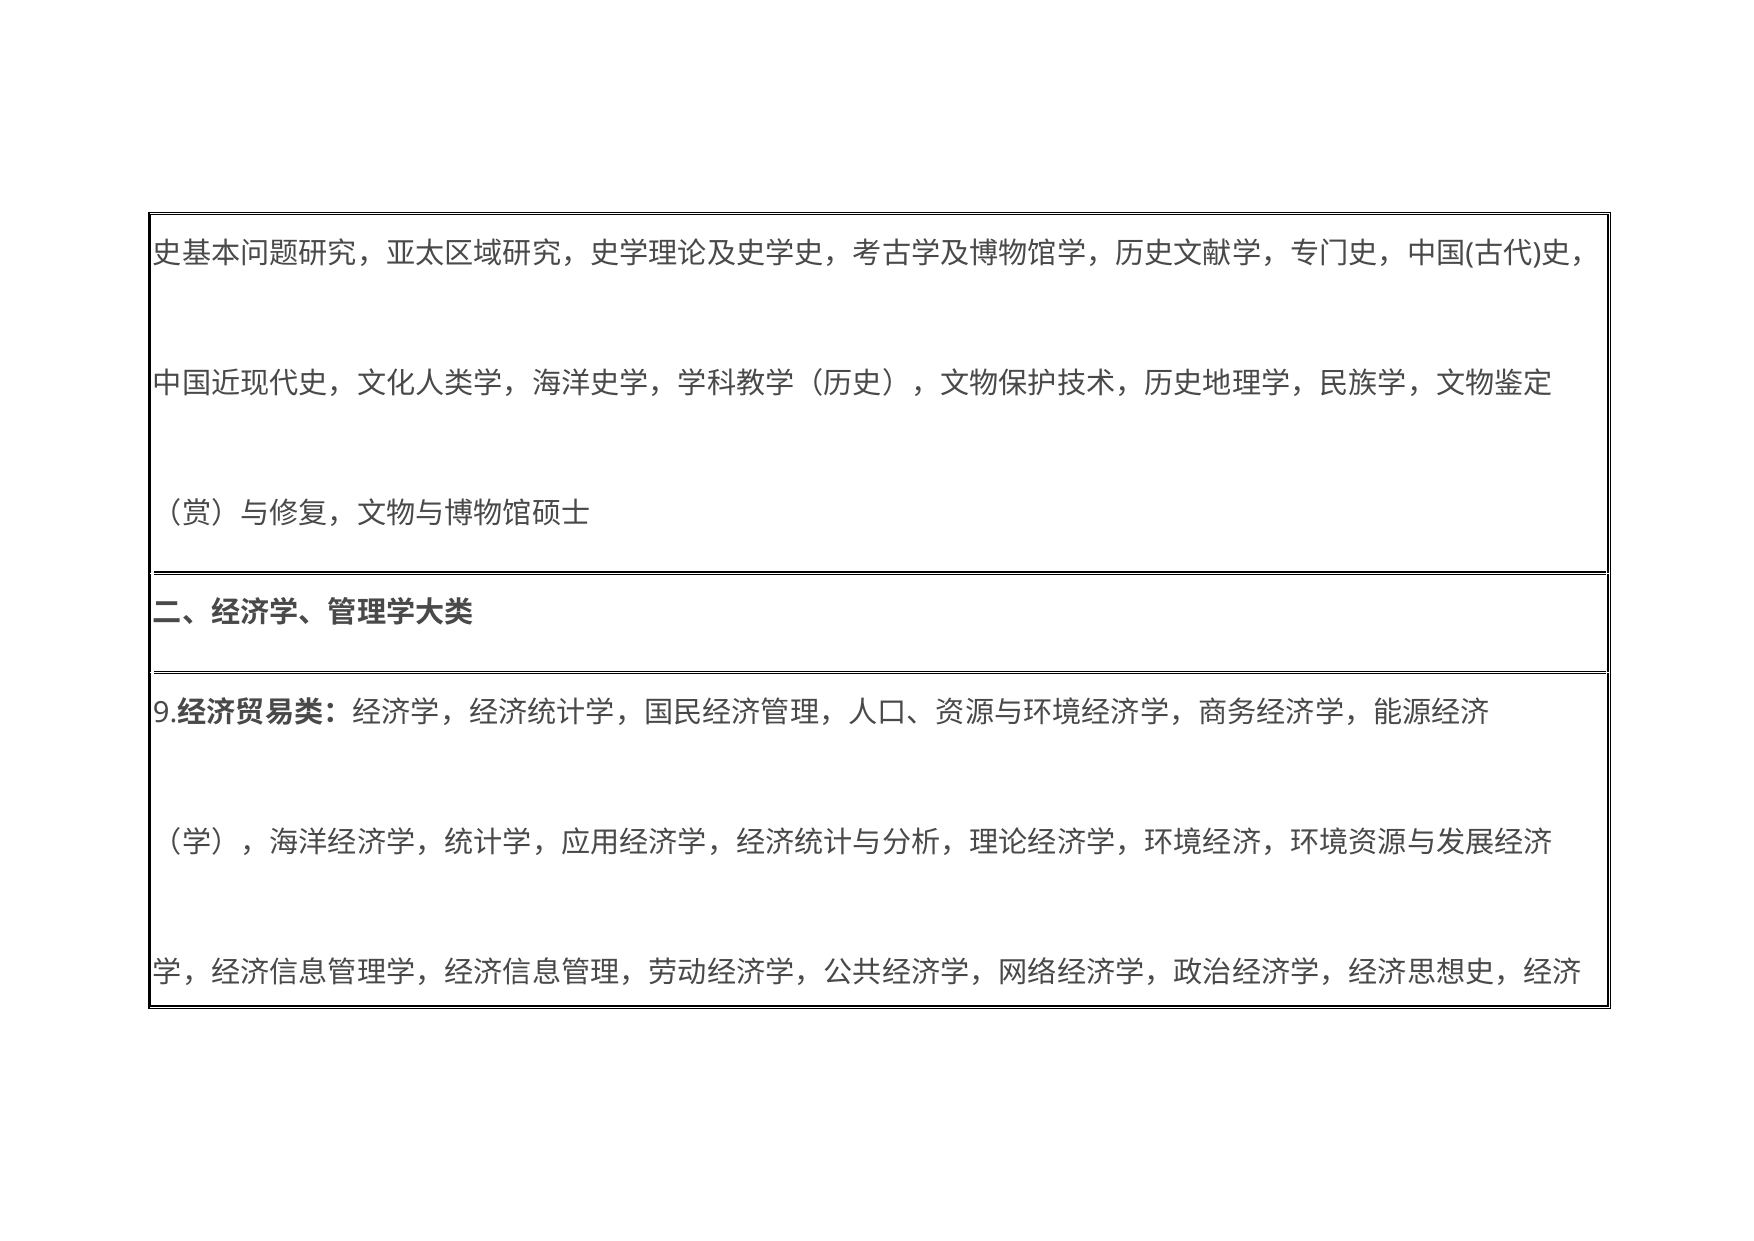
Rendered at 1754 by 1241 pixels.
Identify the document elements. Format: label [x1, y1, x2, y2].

table_cell [135, 198, 1619, 1021]
